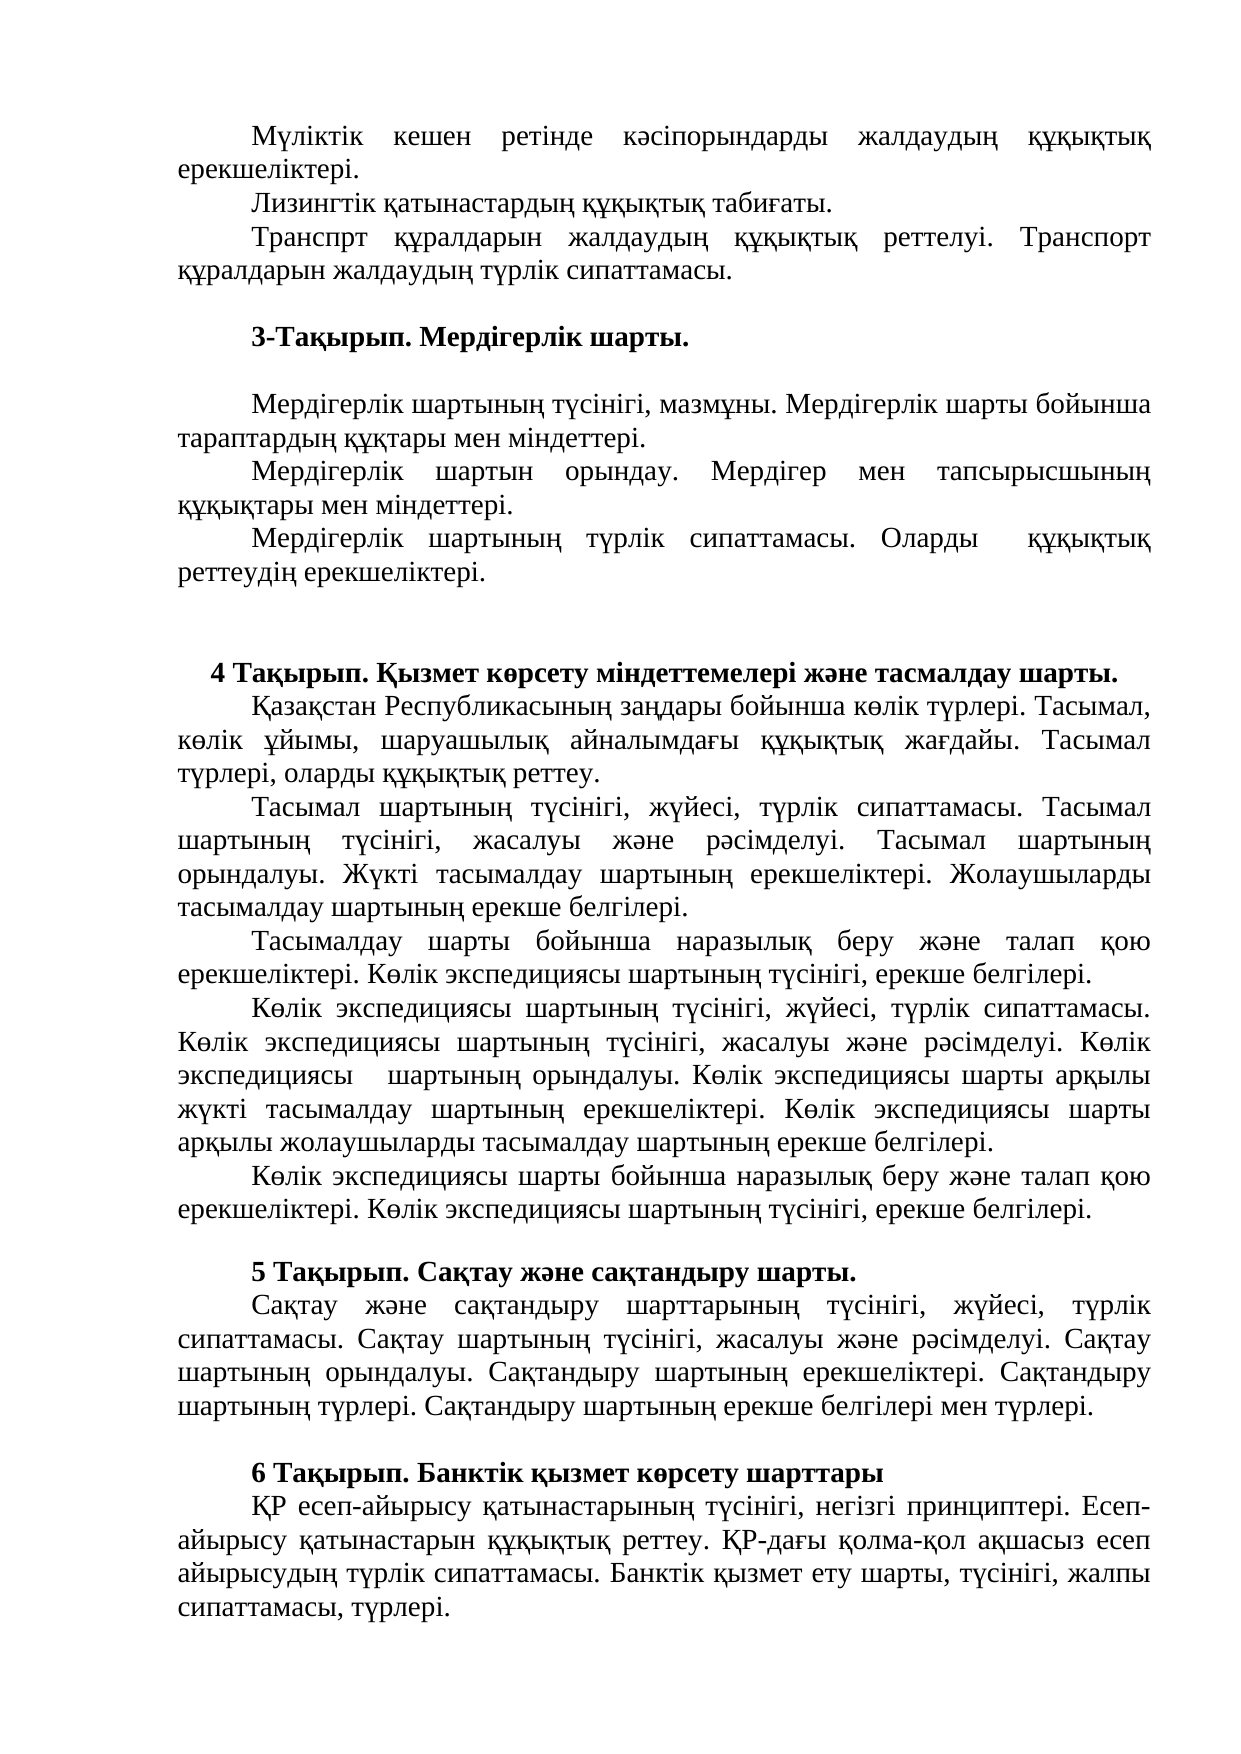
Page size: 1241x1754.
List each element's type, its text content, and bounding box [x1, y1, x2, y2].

text 3-Тақырып. Мердігерлік шарты. [251, 319, 1152, 353]
text Мердігерлік шартының түрлік сипаттамасы. Оларды құқықтық реттеудің ерекшеліктері. [177, 521, 1152, 588]
text Транспрт құралдарын жалдаудың құқықтық реттелуі. Транспорт құралдарын жалдаудың түрлік сипаттамасы. [177, 219, 1152, 286]
text Тасымалдау шарты бойынша наразылық беру және талап қою ерекшеліктері. Көлік экспедициясы шартының түсінігі, ерекше белгілері. [177, 923, 1152, 990]
text Мердігерлік шартын орындау. Мердігер мен тапсырысшының құқықтары мен міндеттері. [177, 453, 1152, 521]
text Көлік экспедициясы шартының түсінігі, жүйесі, түрлік сипаттамасы. Көлік экспедициясы шартының түсінігі, жасалуы және рәсімделуі. Көлік экспедициясы шартының орындалуы. Көлік экспедициясы шарты арқылы жүкті тасымалдау шартының ерекшеліктері. Көлік экспедициясы шарты арқылы жолаушыларды тасымалдау шартының ерекше белгілері. [177, 990, 1152, 1158]
text 6 Тақырып. Банктік қызмет көрсету шарттары [177, 1455, 1152, 1488]
text 4 Тақырып. Қызмет көрсету міндеттемелері және тасмалдау шарты. [177, 655, 1152, 688]
text Көлік экспедициясы шарты бойынша наразылық беру және талап қою ерекшеліктері. Көлік экспедициясы шартының түсінігі, ерекше белгілері. [177, 1158, 1152, 1225]
text ҚР есеп-айырысу қатынастарының түсінігі, негізгі принциптері. Есеп-айырысу қатынастарын құқықтық реттеу. ҚР-дағы қолма-қол ақшасыз есеп айырысудың түрлік сипаттамасы. Банктік қызмет ету шарты, түсінігі, жалпы сипаттамасы, түрлері. [177, 1488, 1152, 1623]
text Сақтау және сақтандыру шарттарының түсінігі, жүйесі, түрлік сипаттамасы. Сақтау шартының түсінігі, жасалуы және рәсімделуі. Сақтау шартының орындалуы. Сақтандыру шартының ерекшеліктері. Сақтандыру шартының түрлері. Сақтандыру шартының ерекше белгілері мен түрлері. [177, 1287, 1152, 1421]
text Лизингтік қатынастардың құқықтық табиғаты. [177, 185, 1152, 219]
text Қазақстан Республикасының заңдары бойынша көлік түрлері. Тасымал, көлік ұйымы, шаруашылық айналымдағы құқықтық жағдайы. Тасымал түрлері, оларды құқықтық реттеу. [177, 688, 1152, 789]
text Мүліктік кешен ретінде кәсіпорындарды жалдаудың құқықтық ерекшеліктері. [177, 118, 1152, 185]
text Мердігерлік шартының түсінігі, мазмұны. Мердігерлік шарты бойынша тараптардың құқтары мен міндеттері. [177, 386, 1152, 453]
text Тасымал шартының түсінігі, жүйесі, түрлік сипаттамасы. Тасымал шартының түсінігі, жасалуы және рәсімделуі. Тасымал шартының орындалуы. Жүкті тасымалдау шартының ерекшеліктері. Жолаушыларды тасымалдау шартының ерекше белгілері. [177, 789, 1152, 923]
text 5 Тақырып. Сақтау және сақтандыру шарты. [177, 1254, 1152, 1287]
